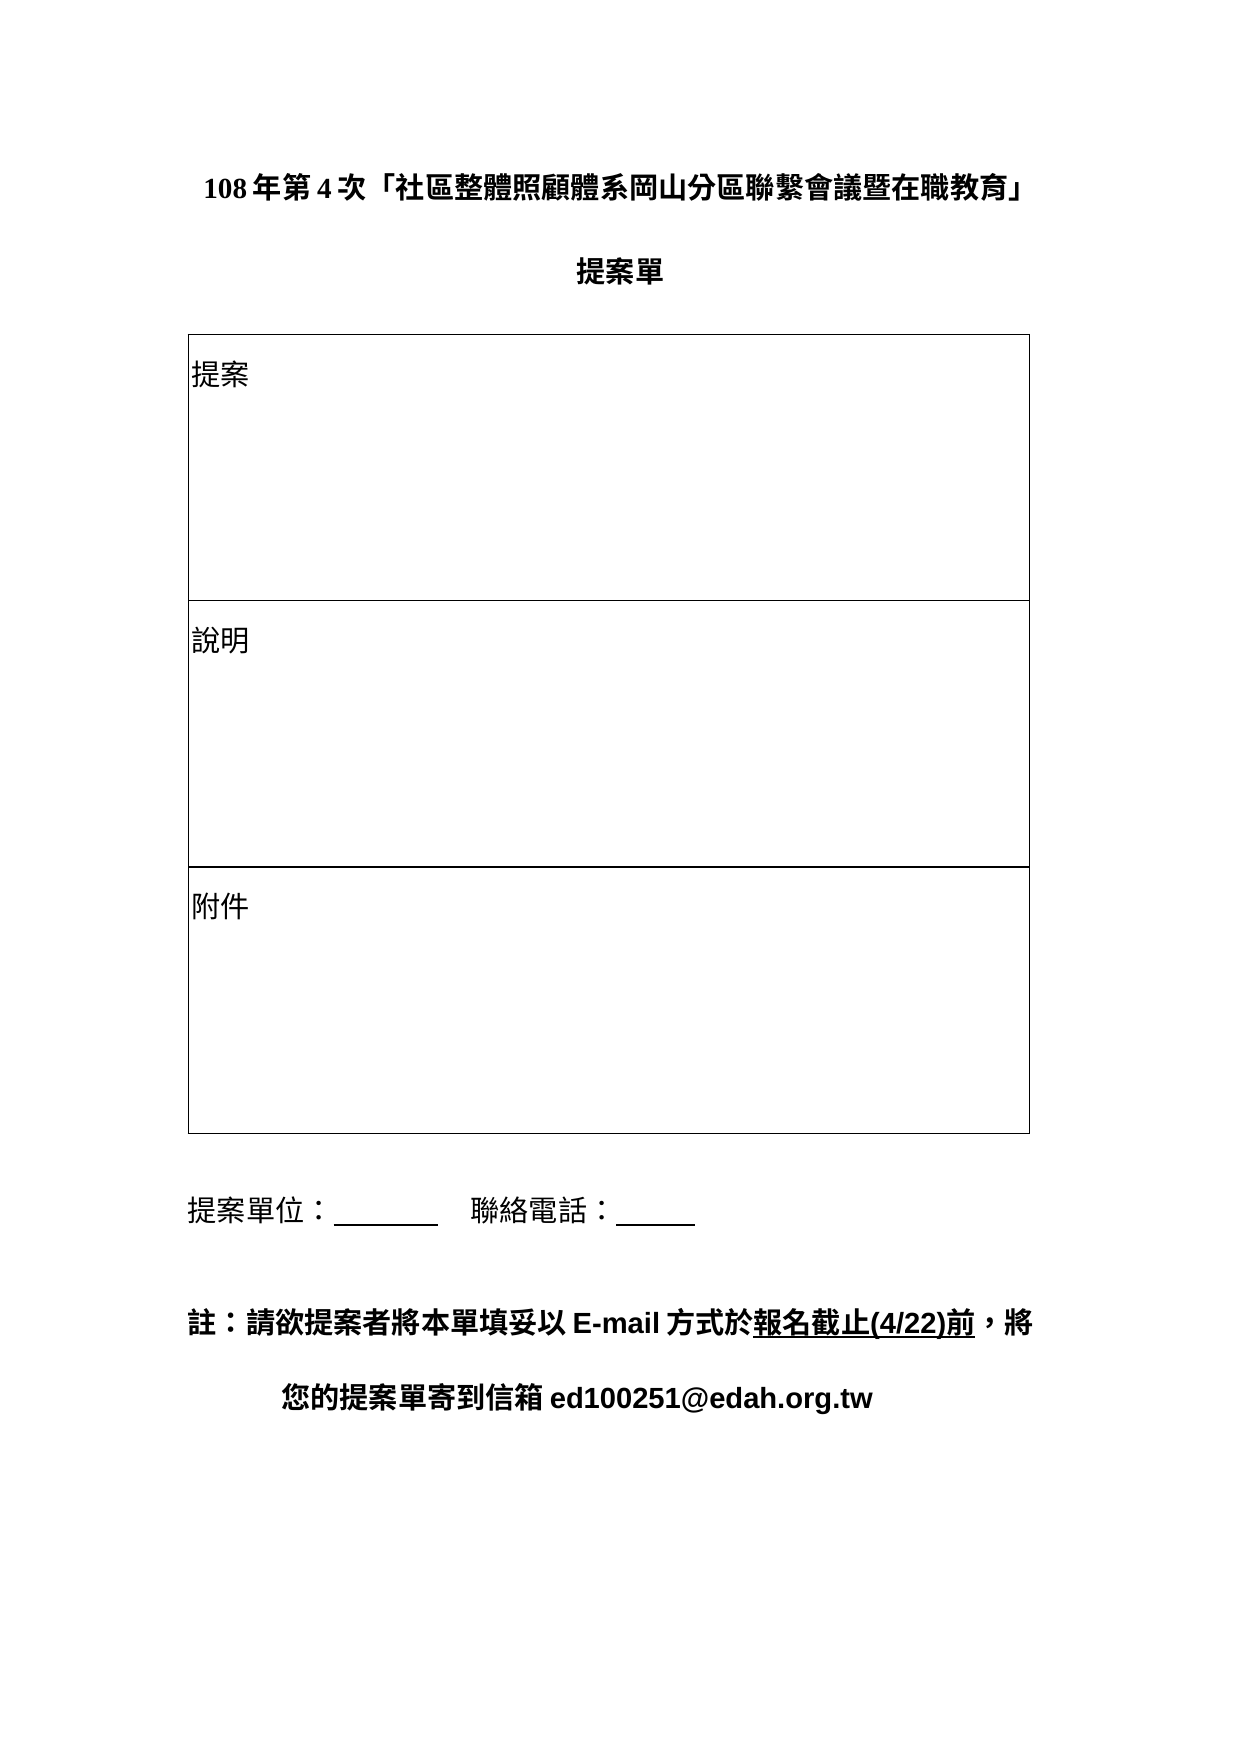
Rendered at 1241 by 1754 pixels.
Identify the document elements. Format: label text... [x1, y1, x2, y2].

text 108年第4次「社區整體照顧體系岡山分區聯繫會議暨在職教育」 [187, 164, 1053, 207]
table_cell 附件 [189, 868, 1029, 1133]
text 註：請欲提案者將本單填妥以E-mail方式於報名截止(4/22)前，將您的提案單寄到信箱ed100251@edah.org.tw [187, 1284, 1053, 1434]
text 提案單 [187, 249, 1053, 291]
table_header 提案 [189, 335, 1029, 600]
table_cell 說明 [189, 601, 1029, 866]
text 提案單位： 聯絡電話： [187, 1171, 1053, 1246]
